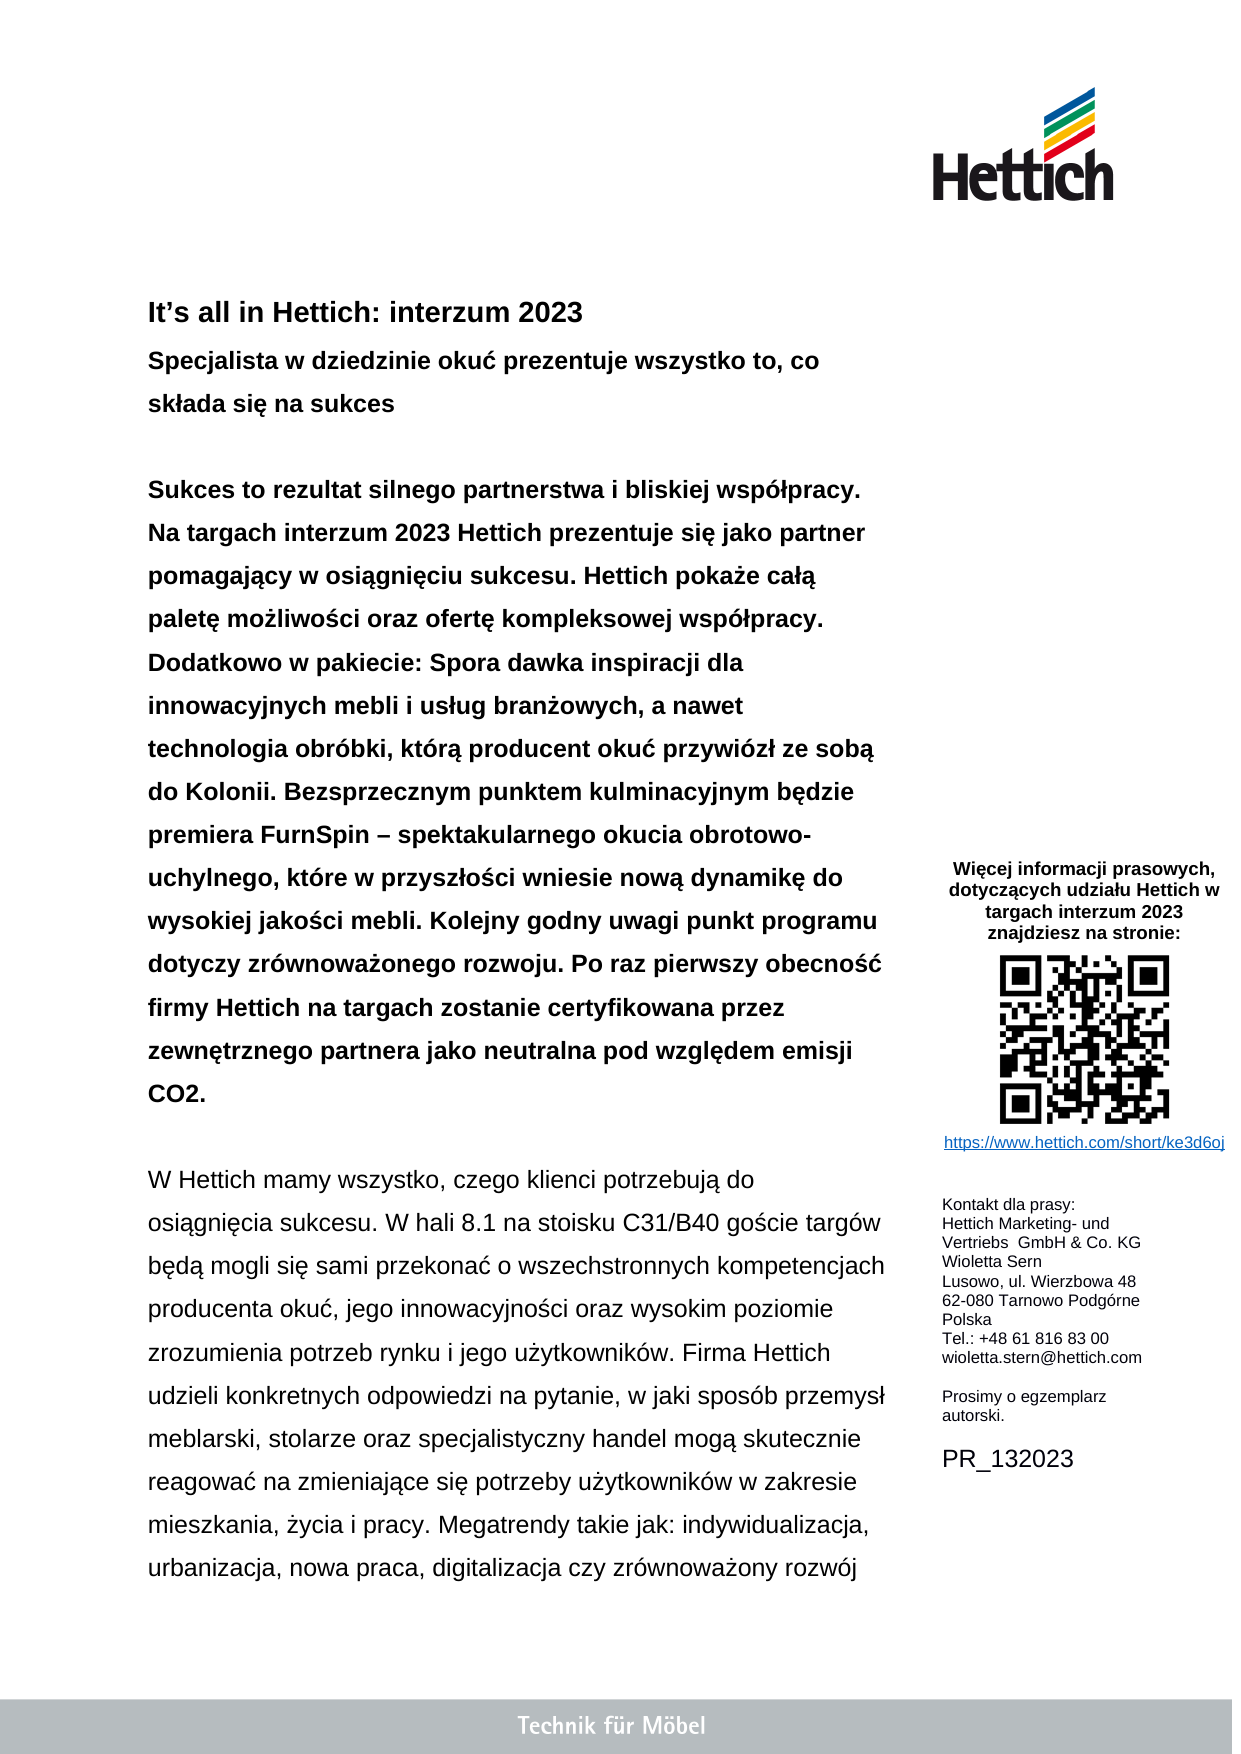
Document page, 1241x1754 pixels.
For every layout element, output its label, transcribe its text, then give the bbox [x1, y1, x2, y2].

picture [0, 6, 1237, 263]
picture [0, 1636, 1232, 1754]
text Specjalista w dziedzinie okuć prezentuje wszystko to, co składa się na sukces [148, 346, 886, 417]
text It’s all in Hettich: interzum 2023 [148, 295, 886, 329]
text Sukces to rezultat silnego partnerstwa i bliskiej współpracy. Na targach interzum 2023 Hettich prezentuje się jako partner pomagający w osiągnięciu sukcesu. Hettich pokaże całą paletę możliwości oraz ofertę kompleksowej współpracy. Dodatkowo w pakiecie: Spora dawka inspiracji dla innowacyjnych mebli i usług branżowych, a nawet technologia obróbki, którą producent okuć przywiózł ze sobą do Kolonii. Bezsprzecznym punktem kulminacyjnym będzie premiera FurnSpin – spektakularnego okucia obrotowo-uchylnego, które w przyszłości wniesie nową dynamikę do wysokiej jakości mebli. Kolejny godny uwagi punkt programu dotyczy zrównoważonego rozwoju. Po raz pierwszy obecność firmy Hettich na targach zostanie certyfikowana przez zewnętrznego partnera jako neutralna pod względem emisji CO2. [148, 475, 886, 1107]
